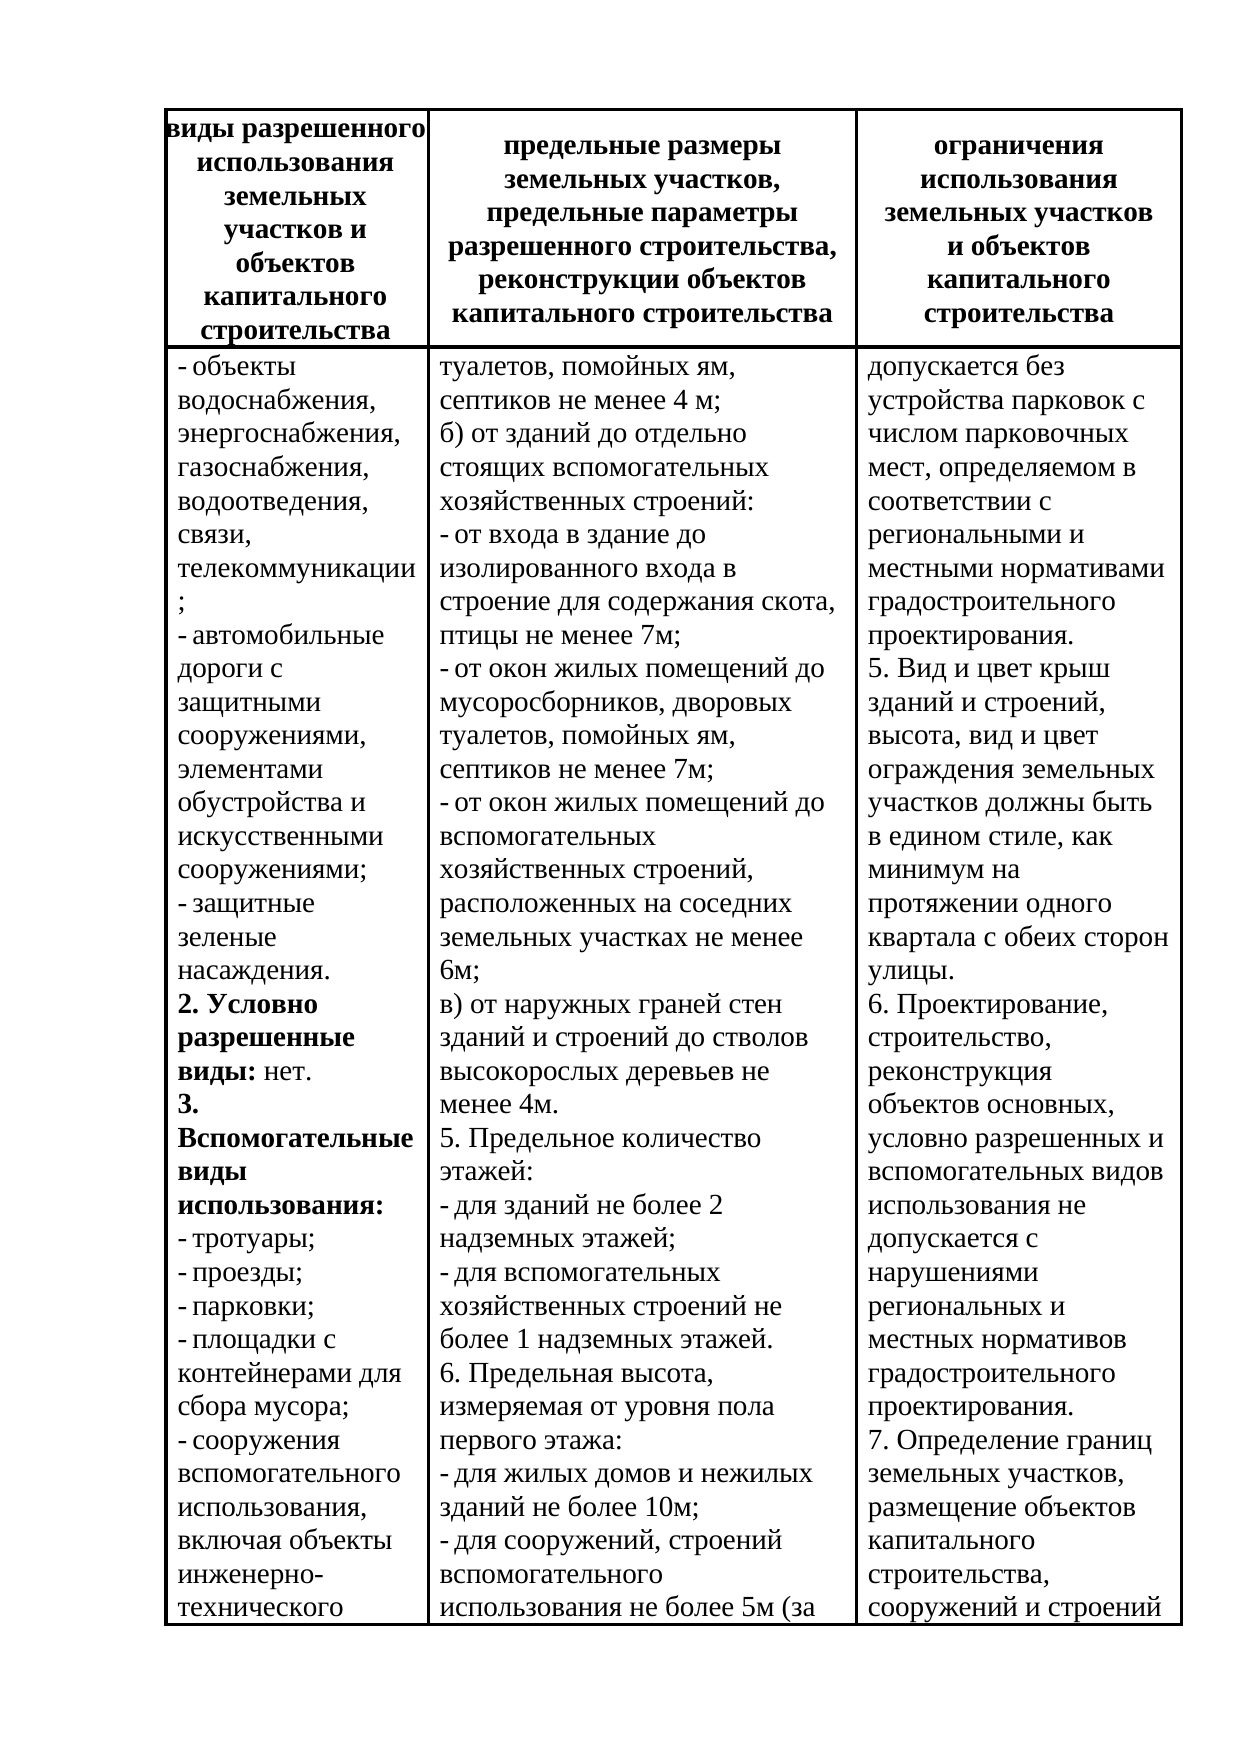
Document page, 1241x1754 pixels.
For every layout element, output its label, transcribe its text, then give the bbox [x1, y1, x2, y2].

table_header ограничения использования земельных участков и объектов капитального строительства [858, 111, 1180, 345]
table_header виды разрешенного использования земельных участков и объектов капитального строительства [168, 111, 427, 345]
table_header предельные размеры земельных участков, предельные параметры разрешенного строительства, реконструкции объектов капитального строительства [430, 111, 855, 345]
